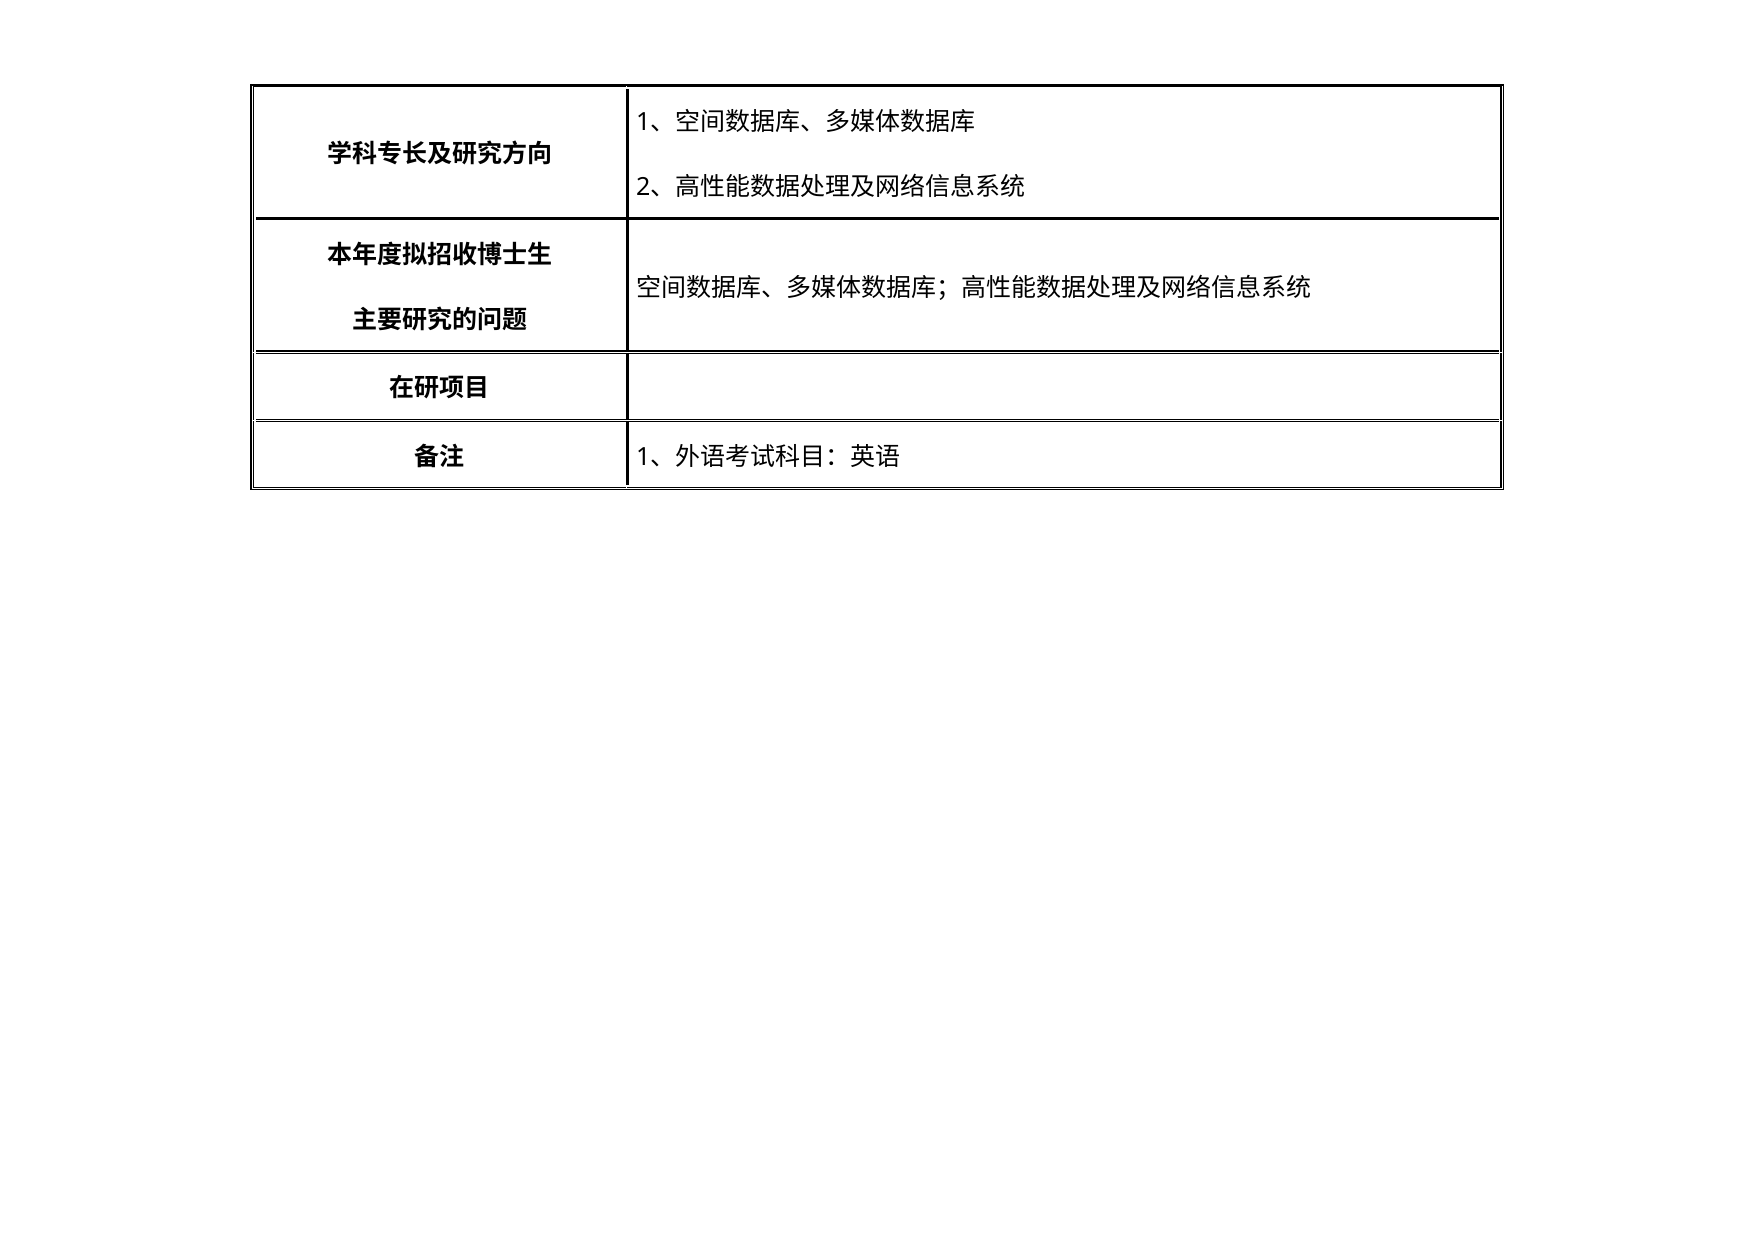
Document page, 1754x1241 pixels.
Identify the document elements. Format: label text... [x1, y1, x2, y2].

table_cell 在研项目 [254, 350, 626, 418]
table_cell 空间数据库、多媒体数据库；高性能数据处理及网络信息系统 [629, 217, 1500, 350]
table_cell 备注 [254, 419, 627, 487]
table_cell 本年度拟招收博士生 主要研究的问题 [254, 217, 626, 350]
table_cell [629, 350, 1501, 418]
table_cell 学科专长及研究方向 [254, 86, 627, 217]
table_cell 1、空间数据库、多媒体数据库 2、高性能数据处理及网络信息系统 [627, 87, 1500, 217]
table_cell 1、外语考试科目：英语 [627, 419, 1501, 487]
